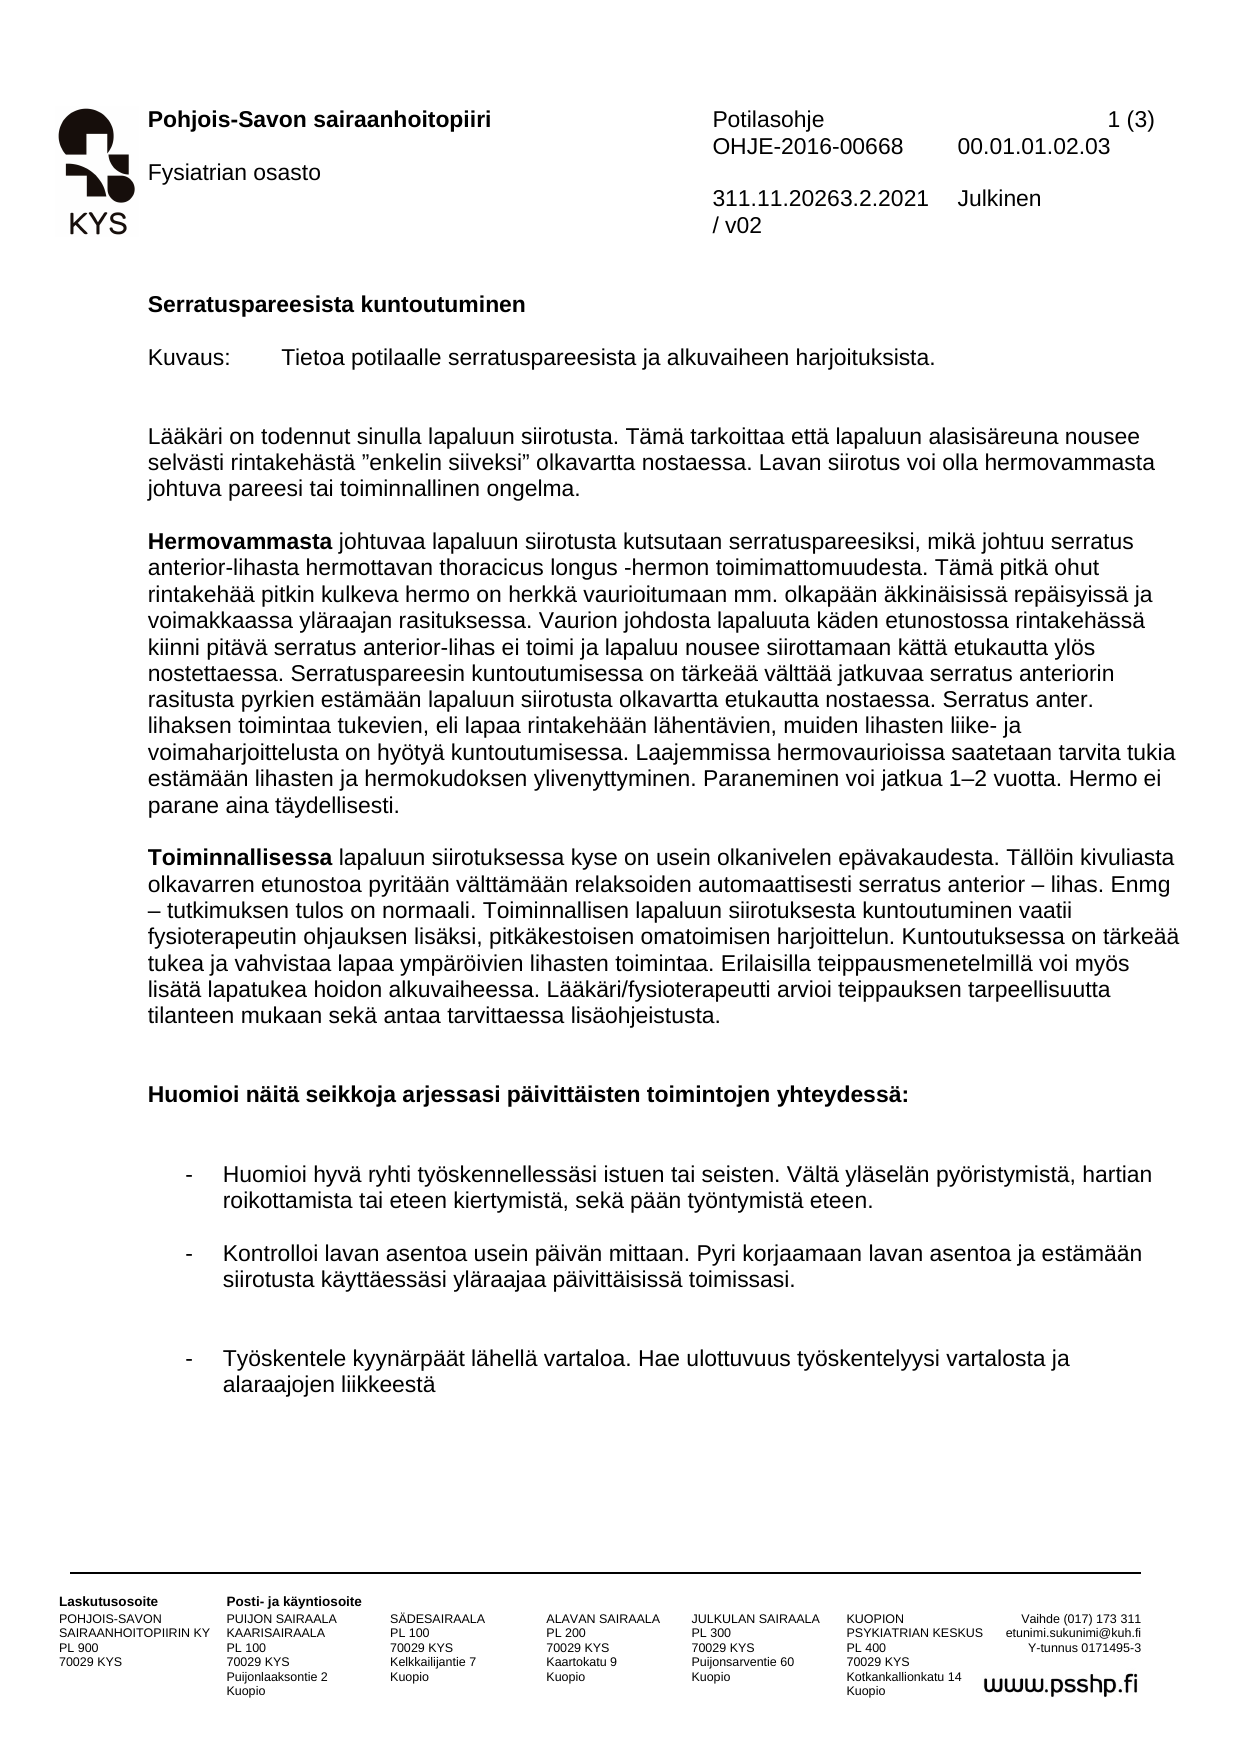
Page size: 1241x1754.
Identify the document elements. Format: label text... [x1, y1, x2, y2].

list Kontrolloi lavan asentoa usein päivän mittaan. Pyri korjaamaan lavan asentoa ja estämään siirotusta käyttäessäsi yläraajaa päivittäisissä toimissasi. [185, 1239, 1181, 1292]
table_header Kuvaus: [136, 344, 270, 370]
text Huomioi näitä seikkoja arjessasi päivittäisten toimintojen yhteydessä: [148, 1081, 1181, 1108]
text Lääkäri on todennut sinulla lapaluun siirotusta. Tämä tarkoittaa että lapaluun alasisäreuna nousee selvästi rintakehästä ”enkelin siiveksi” olkavartta nostaessa. Lavan siirotus voi olla hermovammasta johtuva pareesi tai toiminnallinen ongelma. [148, 423, 1181, 502]
list Työskentele kyynärpäät lähellä vartaloa. Hae ulottuvuus työskentelyysi vartalosta ja alaraajojen liikkeestä [185, 1345, 1181, 1398]
picture [54, 106, 139, 237]
table_header [270, 344, 1167, 370]
text Hermovammasta johtuvaa lapaluun siirotusta kutsutaan serratuspareesiksi, mikä johtuu serratus anterior-lihasta hermottavan thoracicus longus -hermon toimimattomuudesta. Tämä pitkä ohut rintakehää pitkin kulkeva hermo on herkkä vaurioitumaan mm. olkapään äkkinäisissä repäisyissä ja voimakkaassa yläraajan rasituksessa. Vaurion johdosta lapaluuta käden etunostossa rintakehässä kiinni pitävä serratus anterior-lihas ei toimi ja lapaluu nousee siirottamaan kättä etukautta ylös nostettaessa. Serratuspareesin kuntoutumisessa on tärkeää välttää jatkuvaa serratus anteriorin rasitusta pyrkien estämään lapaluun siirotusta olkavartta etukautta nostaessa. Serratus anter. lihaksen toimintaa tukevien, eli lapaa rintakehään lähentävien, muiden lihasten liike- ja voimaharjoittelusta on hyötyä kuntoutumisessa. Laajemmissa hermovaurioissa saatetaan tarvita tukia estämään lihasten ja hermokudoksen ylivenyttyminen. Paraneminen voi jatkua 1–2 vuotta. Hermo ei parane aina täydellisesti. [148, 528, 1181, 818]
text Toiminnallisessa lapaluun siirotuksessa kyse on usein olkanivelen epävakaudesta. Tällöin kivuliasta olkavarren etunostoa pyritään välttämään relaksoiden automaattisesti serratus anterior – lihas. Enmg – tutkimuksen tulos on normaali. Toiminnallisen lapaluun siirotuksesta kuntoutuminen vaatii fysioterapeutin ohjauksen lisäksi, pitkäkestoisen omatoimisen harjoittelun. Kuntoutuksessa on tärkeää tukea ja vahvistaa lapaa ympäröivien lihasten toimintaa. Erilaisilla teippausmenetelmillä voi myös lisätä lapatukea hoidon alkuvaiheessa. Lääkäri/fysioterapeutti arvioi teippauksen tarpeellisuutta tilanteen mukaan sekä antaa tarvittaessa lisäohjeistusta. [148, 844, 1181, 1029]
picture [981, 1668, 1139, 1698]
list Huomioi hyvä ryhti työskennellessäsi istuen tai seisten. Vältä yläselän pyöristymistä, hartian roikottamista tai eteen kiertymistä, sekä pään työntymistä eteen. [185, 1161, 1181, 1213]
